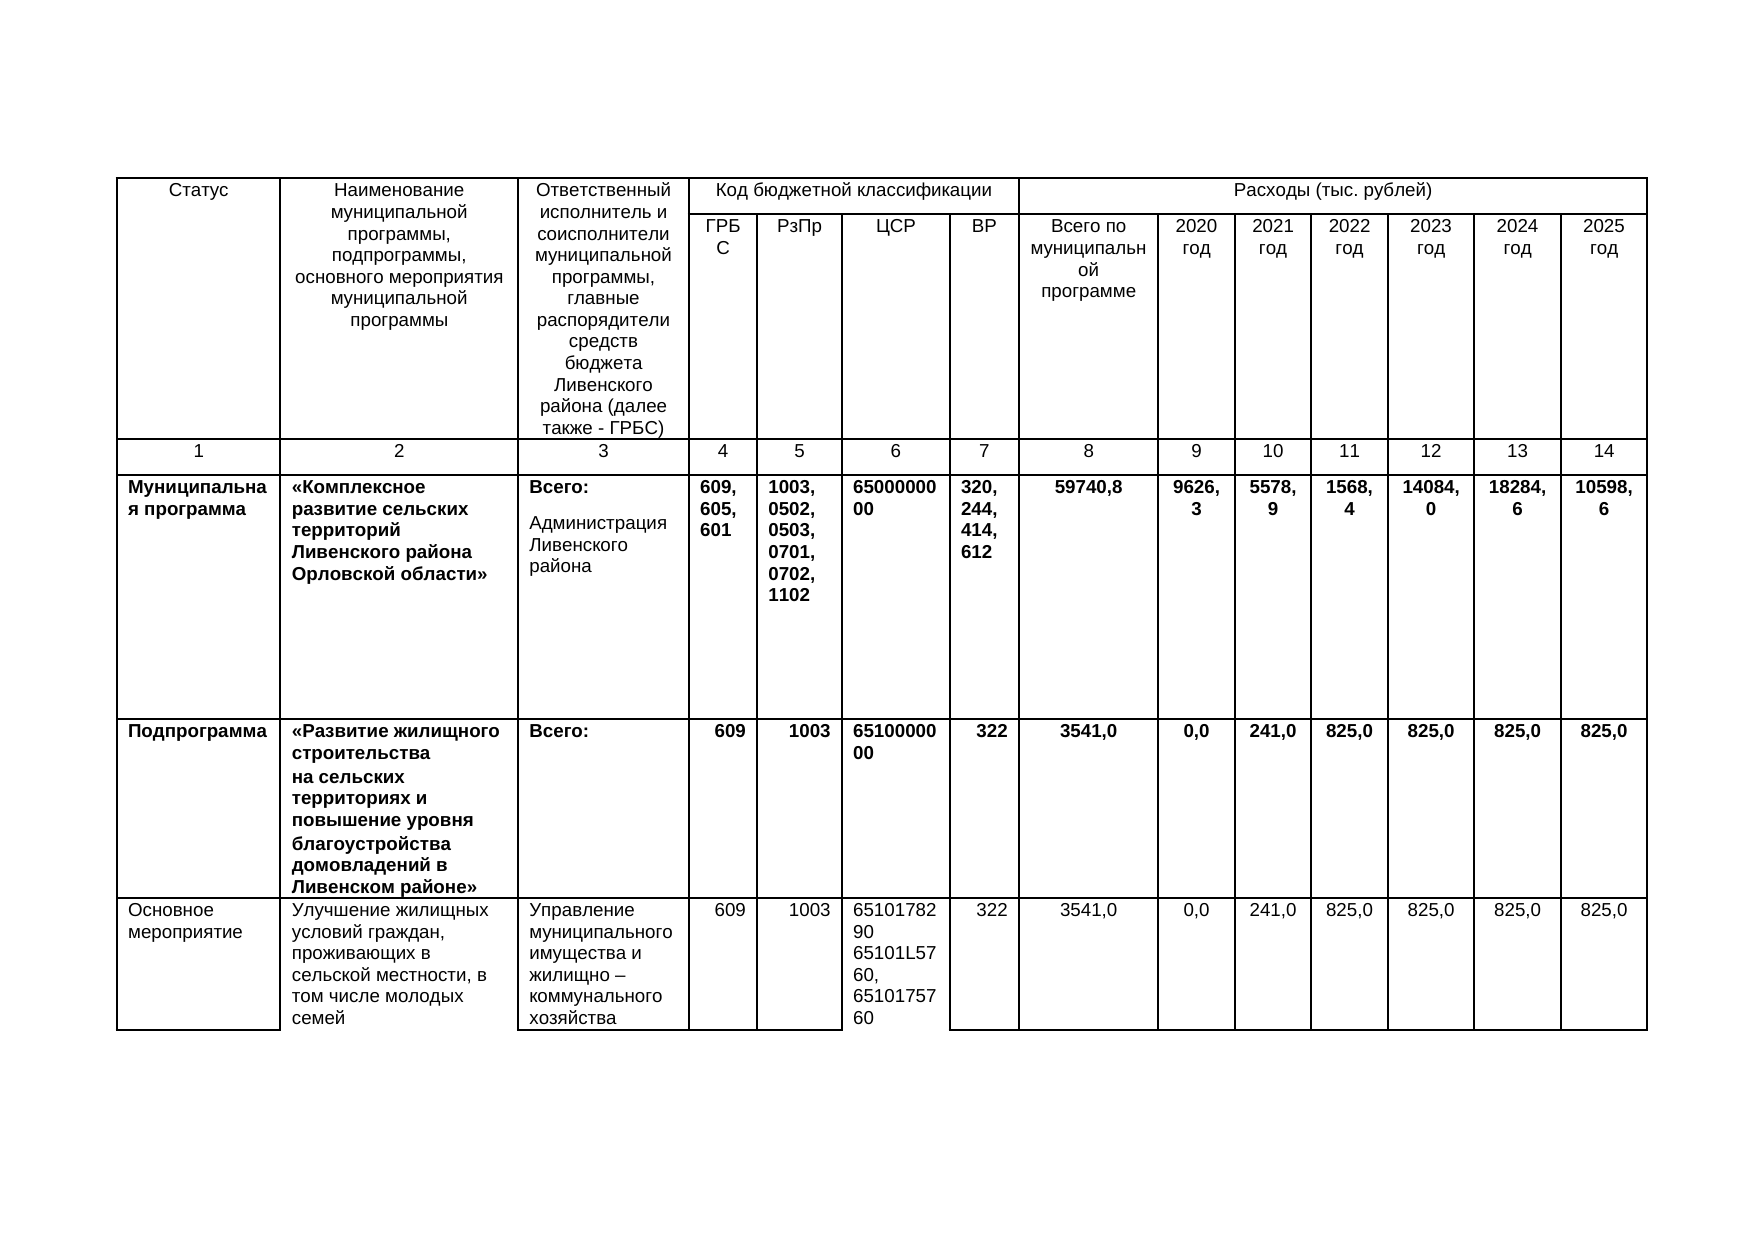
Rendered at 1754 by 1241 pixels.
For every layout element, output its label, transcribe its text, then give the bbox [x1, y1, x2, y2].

table_cell 825,0 [1312, 720, 1387, 897]
table_cell 7 [951, 440, 1018, 474]
table_cell 18284,6 [1475, 476, 1560, 718]
table_cell 6 [843, 440, 949, 474]
table_cell 2023 год [1389, 215, 1473, 438]
table_cell 322 [951, 899, 1018, 1028]
table_cell «Развитие жилищного строительства [281, 720, 517, 763]
table_cell Всего: [519, 720, 688, 897]
table_cell 6510000000 [843, 720, 949, 897]
table_cell Улучшение жилищных условий граждан, проживающих в сельской местности, в том числе молодых семей [281, 899, 517, 1028]
table_cell 609, 605, 601 [690, 476, 756, 718]
table_cell 1003 [758, 720, 841, 897]
table_cell 825,0 [1312, 899, 1387, 1028]
table_cell «Комплексное развитие сельских территорий Ливенского района Орловской области» [281, 476, 517, 718]
table_cell 320, 244, 414, 612 [951, 476, 1018, 718]
table_cell 3541,0 [1020, 899, 1157, 1028]
table_cell 9626,3 [1159, 476, 1234, 718]
table_cell 6500000000 [843, 476, 949, 718]
table_cell 825,0 [1562, 899, 1646, 1028]
table_cell 0,0 [1159, 720, 1234, 897]
table_cell Всего по муниципальной программе [1020, 215, 1157, 438]
table_cell 1003 [758, 899, 841, 1028]
table_cell 2020 год [1159, 215, 1234, 438]
table_cell 2025 год [1562, 215, 1646, 438]
table_cell 14084,0 [1389, 476, 1473, 718]
table_cell 4 [690, 440, 756, 474]
table_cell 5 [758, 440, 841, 474]
table_cell 2024 год [1475, 215, 1560, 438]
table_cell 13 [1475, 440, 1560, 474]
table_cell 6510178290 65101L5760, 6510175760 [843, 899, 949, 1028]
table_cell Подпрограмма [118, 720, 279, 897]
table_cell Администрация Ливенского района [519, 510, 688, 718]
table_cell 10598,6 [1562, 476, 1646, 718]
table_cell на сельских территориях и повышение уровня [281, 764, 517, 830]
table_cell ГРБС [690, 215, 756, 438]
table_cell 2 [281, 440, 517, 474]
table_cell 5578,9 [1236, 476, 1310, 718]
table_cell 3 [519, 440, 688, 474]
table_cell Всего: [519, 476, 688, 510]
table_cell 8 [1020, 440, 1157, 474]
table_cell ЦСР [843, 215, 949, 438]
table_cell 241,0 [1236, 899, 1310, 1028]
table_cell 825,0 [1562, 720, 1646, 897]
table_cell благоустройства домовладений в Ливенском районе» [281, 830, 517, 897]
table_header Расходы (тыс. рублей) [1020, 179, 1646, 213]
table_cell 3541,0 [1020, 720, 1157, 897]
table_cell 1 [118, 440, 279, 474]
table_cell 825,0 [1475, 720, 1560, 897]
table_cell 825,0 [1475, 899, 1560, 1028]
table_cell 1003, 0502, 0503, 0701, 0702, 1102 [758, 476, 841, 718]
table_cell 322 [951, 720, 1018, 897]
table_cell Муниципальная программа [118, 476, 279, 718]
table_cell 12 [1389, 440, 1473, 474]
table_cell 609 [690, 899, 756, 1028]
table_cell 1568,4 [1312, 476, 1387, 718]
table_cell 241,0 [1236, 720, 1310, 897]
table_cell 0,0 [1159, 899, 1234, 1028]
table_cell ВР [951, 215, 1018, 438]
table_header Ответственный исполнитель и соисполнители муниципальной программы, главные распорядители средств бюджета Ливенского района (далее также - ГРБС) [519, 179, 688, 438]
table_header Код бюджетной классификации [690, 179, 1018, 213]
table_cell 2022 год [1312, 215, 1387, 438]
table_cell 14 [1562, 440, 1646, 474]
table_cell 609 [690, 720, 756, 897]
table_cell 2021 год [1236, 215, 1310, 438]
table_cell 825,0 [1389, 899, 1473, 1028]
table_cell РзПр [758, 215, 841, 438]
table_cell 11 [1312, 440, 1387, 474]
table_cell 10 [1236, 440, 1310, 474]
table_cell 59740,8 [1020, 476, 1157, 718]
table_cell 9 [1159, 440, 1234, 474]
table_header Статус [118, 179, 279, 438]
table_cell 825,0 [1389, 720, 1473, 897]
table_header Наименование муниципальной программы, подпрограммы, основного мероприятия муниципальной программы [281, 179, 517, 438]
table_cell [118, 899, 279, 1028]
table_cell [519, 899, 688, 1028]
